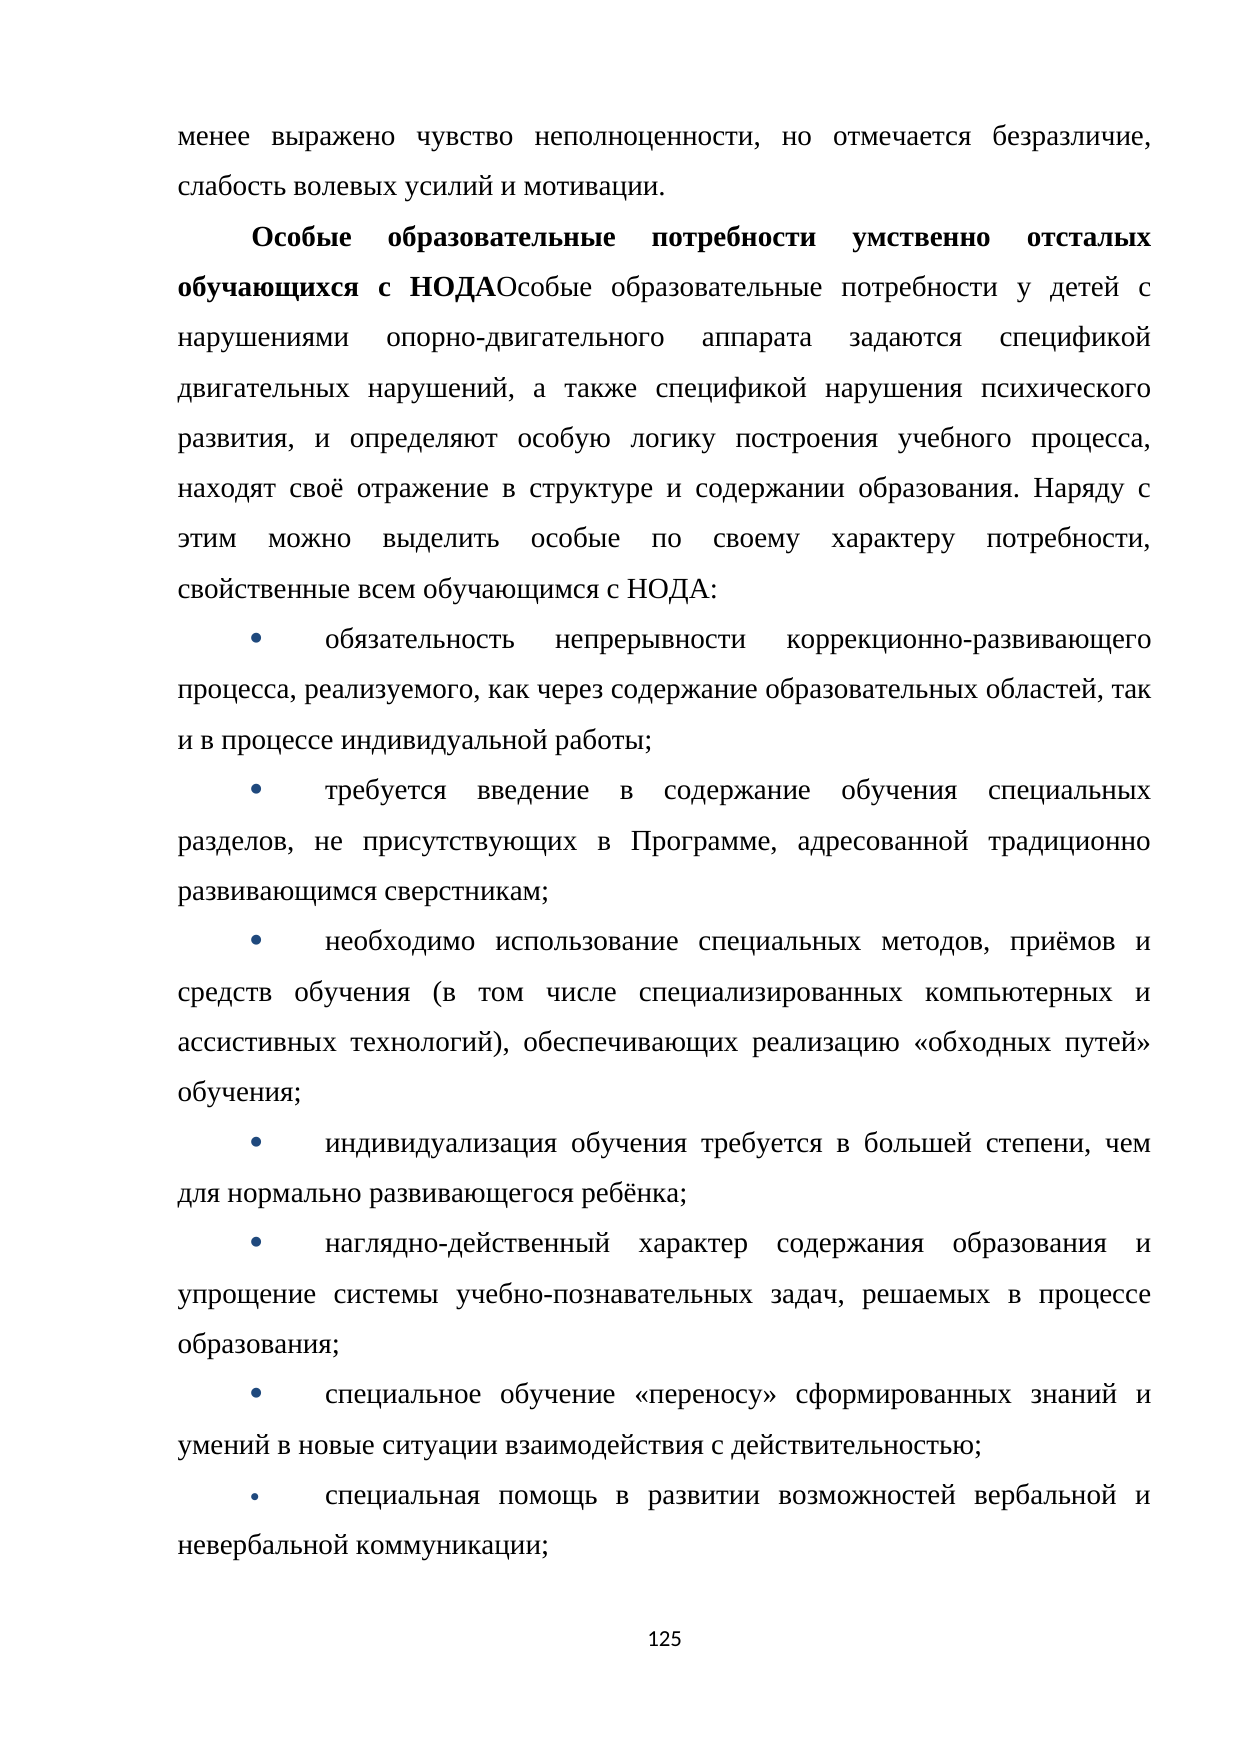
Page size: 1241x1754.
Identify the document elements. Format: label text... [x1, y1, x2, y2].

list наглядно-действенный характер содержания образования и упрощение системы учебно-познавательных задач, решаемых в процессе образования; [177, 1225, 1152, 1360]
list индивидуализация обучения требуется в большей степени, чем для нормально развивающегося ребёнка; [177, 1125, 1152, 1209]
list обязательность непрерывности коррекционно-развивающего процесса, реализуемого, как через содержание образовательных областей, так и в процессе индивидуальной работы; [177, 621, 1152, 756]
list необходимо использование специальных методов, приёмов и средств обучения (в том числе специализированных компьютерных и ассистивных технологий), обеспечивающих реализацию «обходных путей» обучения; [177, 923, 1152, 1108]
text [177, 118, 1152, 202]
list специальное обучение «переносу» сформированных знаний и умений в новые ситуации взаимодействия с действительностью; [177, 1376, 1152, 1460]
list требуется введение в содержание обучения специальных разделов, не присутствующих в Программе, адресованной традиционно развивающимся сверстникам; [177, 772, 1152, 907]
list специальная помощь в развитии возможностей вербальной и невербальной коммуникации; [177, 1477, 1152, 1561]
text Особые образовательные потребности умственно отсталых обучающихся с НОДАОсобые образовательные потребности у детей с нарушениями опорно-двигательного аппарата задаются спецификой двигательных нарушений, а также спецификой нарушения психического развития, и определяют особую логику построения учебного процесса, находят своё отражение в структуре и содержании образования. Наряду с этим можно выделить особые по своему характеру потребности, свойственные всем обучающимся с НОДА: [177, 219, 1152, 604]
